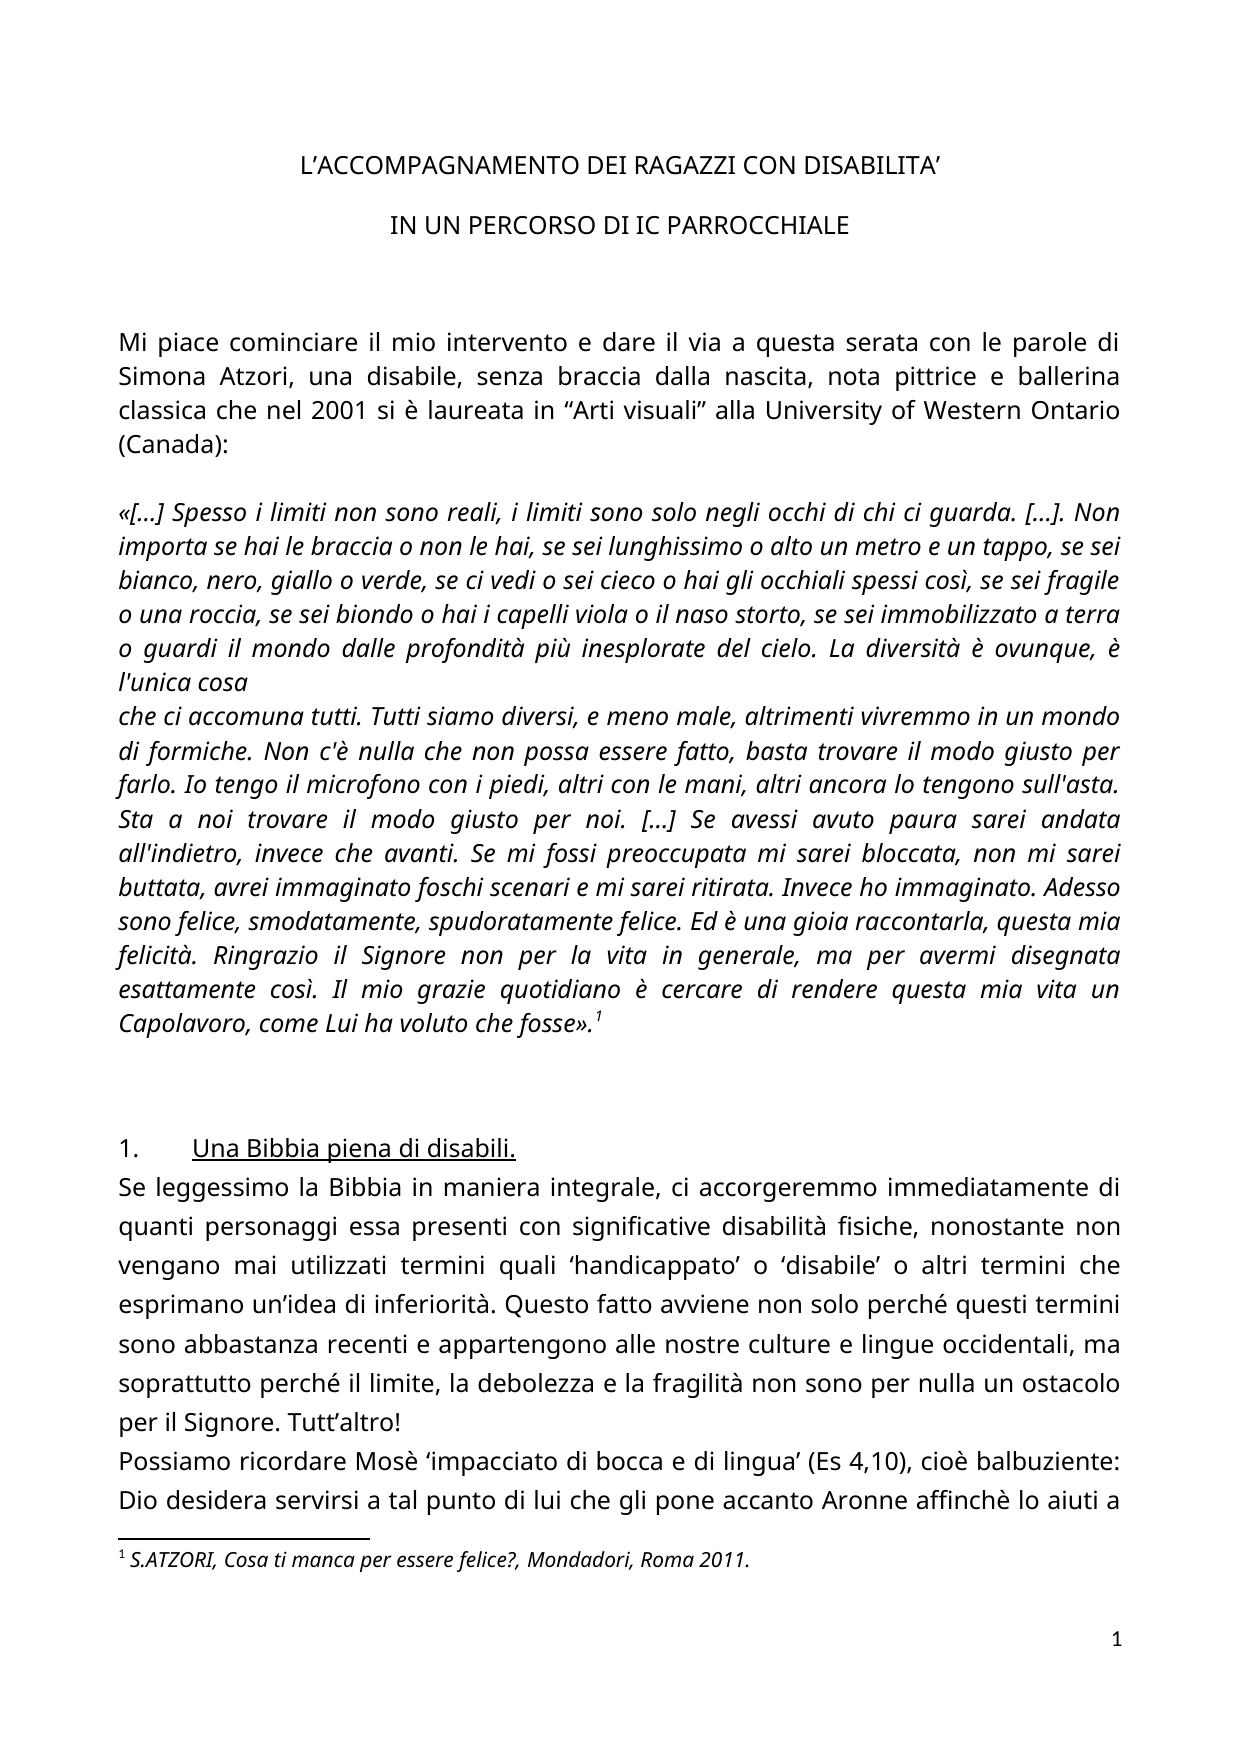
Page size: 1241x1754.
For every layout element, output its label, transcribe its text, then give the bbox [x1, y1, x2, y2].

list Una Bibbia piena di disabili. [118, 1131, 1122, 1164]
text «[…] Spesso i limiti non sono reali, i limiti sono solo negli occhi di chi ci guarda. […]. Non importa se hai le braccia o non le hai, se sei lunghissimo o alto un metro e un tappo, se sei bianco, nero, giallo o verde, se ci vedi o sei cieco o hai gli occhiali spessi così, se sei fragile o una roccia, se sei biondo o hai i capelli viola o il naso storto, se sei immobilizzato a terra o guardi il mondo dalle profondità più inesplorate del cielo. La diversità è ovunque, è l'unica cosa [118, 495, 1122, 699]
text che ci accomuna tutti. Tutti siamo diversi, e meno male, altrimenti vivremmo in un mondo di formiche. Non c'è nulla che non possa essere fatto, basta trovare il modo giusto per farlo. Io tengo il microfono con i piedi, altri con le mani, altri ancora lo tengono sull'asta. Sta a noi trovare il modo giusto per noi. […] Se avessi avuto paura sarei andata all'indietro, invece che avanti. Se mi fossi preoccupata mi sarei bloccata, non mi sarei buttata, avrei immaginato foschi scenari e mi sarei ritirata. Invece ho immaginato. Adesso sono felice, smodatamente, spudoratamente felice. Ed è una gioia raccontarla, questa mia felicità. Ringrazio il Signore non per la vita in generale, ma per avermi disegnata esattamente così. Il mio grazie quotidiano è cercare di rendere questa mia vita un Capolavoro, come Lui ha voluto che fosse». [118, 699, 1122, 1040]
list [118, 1444, 1122, 1517]
list Se leggessimo la Bibbia in maniera integrale, ci accorgeremmo immediatamente di quanti personaggi essa presenti con significative disabilità fisiche, nonostante non vengano mai utilizzati termini quali ‘handicappato’ o ‘disabile’ o altri termini che esprimano un’idea di inferiorità. Questo fatto avviene non solo perché questi termini sono abbastanza recenti e appartengono alle nostre culture e lingue occidentali, ma soprattutto perché il limite, la debolezza e la fragilità non sono per nulla un ostacolo per il Signore. Tutt’altro! [118, 1170, 1122, 1439]
text L’ACCOMPAGNAMENTO DEI RAGAZZI CON DISABILITA’ [118, 148, 1122, 182]
text IN UN PERCORSO DI IC PARROCCHIALE [118, 208, 1122, 242]
text Mi piace cominciare il mio intervento e dare il via a questa serata con le parole di Simona Atzori, una disabile, senza braccia dalla nascita, nota pittrice e ballerina classica che nel 2001 si è laureata in “Arti visuali” alla University of Western Ontario (Canada): [118, 324, 1122, 461]
